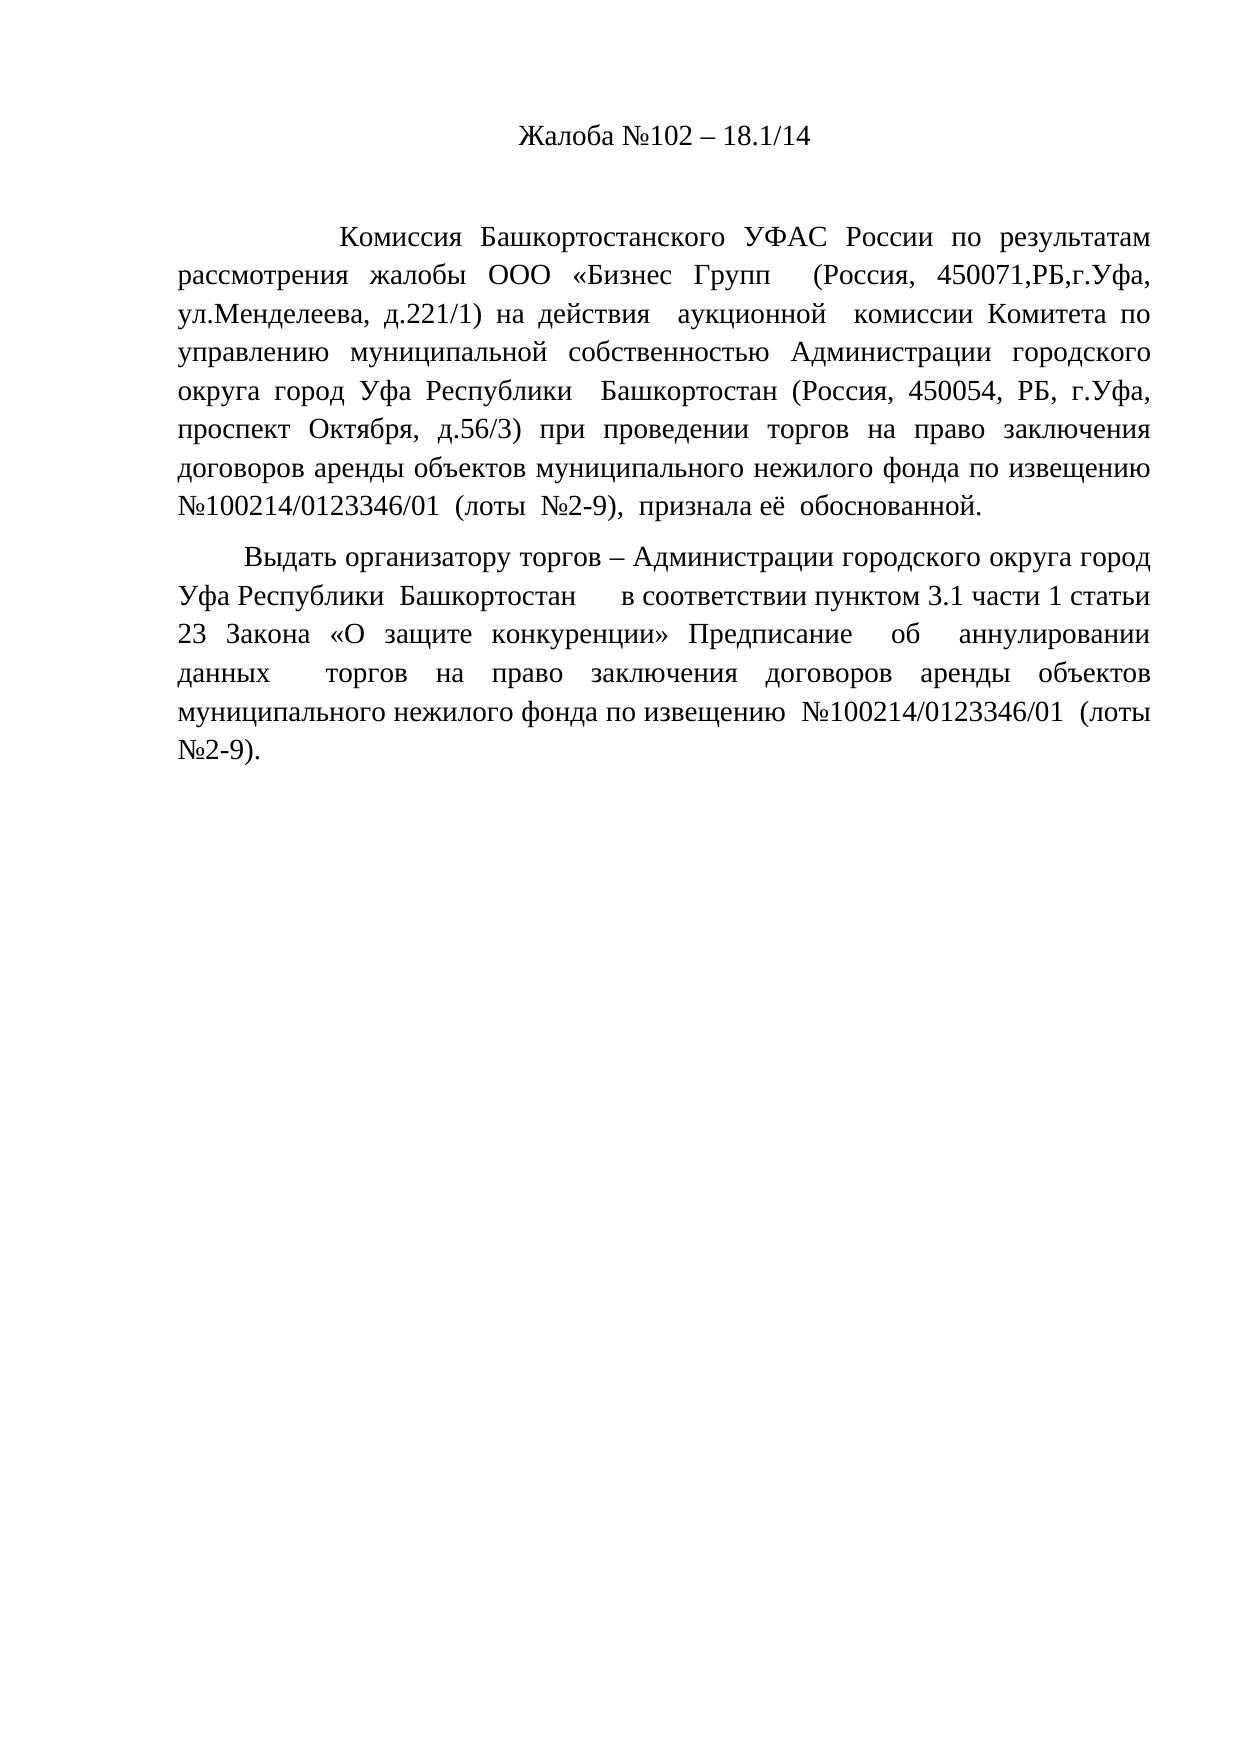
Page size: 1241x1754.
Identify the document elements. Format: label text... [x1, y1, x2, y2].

text Жалоба №102 – 18.1/14 [177, 118, 1152, 152]
text Комиссия Башкортостанского УФАС России по результатам рассмотрения жалобы ООО «Бизнес Групп (Россия, 450071,РБ,г.Уфа, ул.Менделеева, д.221/1) на действия аукционной комиссии Комитета по управлению муниципальной собственностью Администрации городского округа город Уфа Республики Башкортостан (Россия, 450054, РБ, г.Уфа, проспект Октября, д.56/3) при проведении торгов на право заключения договоров аренды объектов муниципального нежилого фонда по извещению №100214/0123346/01 (лоты №2-9), признала её обоснованной. [177, 219, 1152, 522]
text Выдать организатору торгов – Администрации городского округа город Уфа Республики Башкортостан в соответствии пунктом 3.1 части 1 статьи 23 Закона «О защите конкуренции» Предписание об аннулировании данных торгов на право заключения договоров аренды объектов муниципального нежилого фонда по извещению №100214/0123346/01 (лоты №2-9). [177, 539, 1152, 766]
